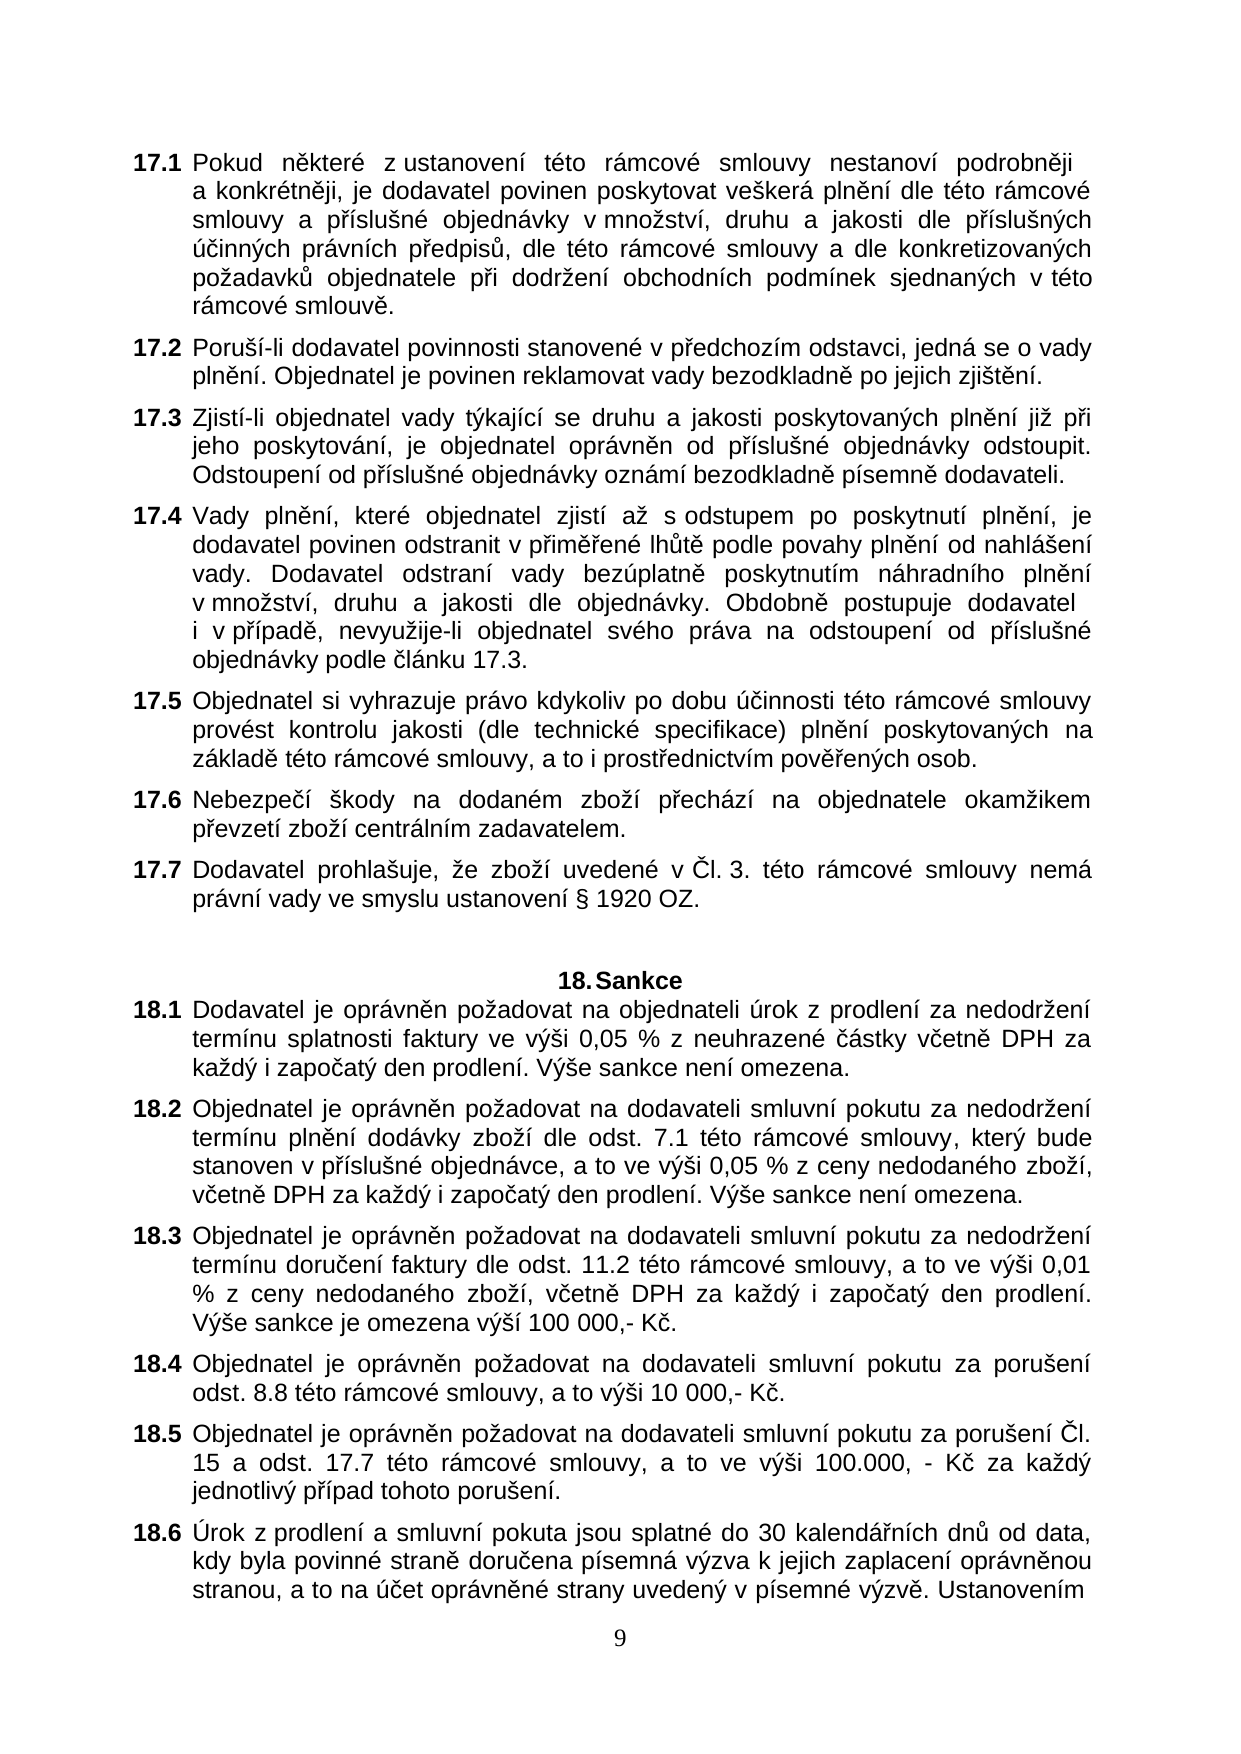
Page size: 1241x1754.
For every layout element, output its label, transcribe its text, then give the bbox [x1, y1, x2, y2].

list Objednatel je oprávněn požadovat na dodavateli smluvní pokutu za porušení Čl. 15 a odst. 17.7 této rámcové smlouvy, a to ve výši 100.000, - Kč za každý jednotlivý případ tohoto porušení. [133, 1419, 1093, 1505]
list Dodavatel prohlašuje, že zboží uvedené v Čl. 3. této rámcové smlouvy nemá právní vady ve smyslu ustanovení § 1920 OZ. [133, 855, 1093, 913]
list Vady plnění, které objednatel zjistí až s odstupem po poskytnutí plnění, je dodavatel povinen odstranit v přiměřené lhůtě podle povahy plnění od nahlášení vady. Dodavatel odstraní vady bezúplatně poskytnutím náhradního plnění v množství, druhu a jakosti dle objednávky. Obdobně postupuje dodavatel i v případě, nevyužije-li objednatel svého práva na odstoupení od příslušné objednávky podle článku 17.3. [133, 501, 1093, 674]
list Objednatel je oprávněn požadovat na dodavateli smluvní pokutu za nedodržení termínu plnění dodávky zboží dle odst. 7.1 této rámcové smlouvy, který bude stanoven v příslušné objednávce, a to ve výši 0,05 % z ceny nedodaného zboží, včetně DPH za každý i započatý den prodlení. Výše sankce není omezena. [133, 1094, 1093, 1209]
list Sankce [148, 966, 1093, 995]
list Objednatel je oprávněn požadovat na dodavateli smluvní pokutu za nedodržení termínu doručení faktury dle odst. 11.2 této rámcové smlouvy, a to ve výši 0,01 % z ceny nedodaného zboží, včetně DPH za každý i započatý den prodlení. Výše sankce je omezena výší 100 000,- Kč. [133, 1221, 1093, 1336]
list Poruší-li dodavatel povinnosti stanovené v předchozím odstavci, jedná se o vady plnění. Objednatel je povinen reklamovat vady bezodkladně po jejich zjištění. [133, 333, 1093, 390]
list Dodavatel je oprávněn požadovat na objednateli úrok z prodlení za nedodržení termínu splatnosti faktury ve výši 0,05 % z neuhrazené částky včetně DPH za každý i započatý den prodlení. Výše sankce není omezena. [133, 995, 1093, 1081]
list Objednatel si vyhrazuje právo kdykoliv po dobu účinnosti této rámcové smlouvy provést kontrolu jakosti (dle technické specifikace) plnění poskytovaných na základě této rámcové smlouvy, a to i prostřednictvím pověřených osob. [133, 686, 1093, 773]
list Nebezpečí škody na dodaném zboží přechází na objednatele okamžikem převzetí zboží centrálním zadavatelem. [133, 785, 1093, 843]
list Pokud některé z ustanovení této rámcové smlouvy nestanoví podrobněji a konkrétněji, je dodavatel povinen poskytovat veškerá plnění dle této rámcové smlouvy a příslušné objednávky v množství, druhu a jakosti dle příslušných účinných právních předpisů, dle této rámcové smlouvy a dle konkretizovaných požadavků objednatele při dodržení obchodních podmínek sjednaných v této rámcové smlouvě. [133, 148, 1093, 320]
list Zjistí-li objednatel vady týkající se druhu a jakosti poskytovaných plnění již při jeho poskytování, je objednatel oprávněn od příslušné objednávky odstoupit. Odstoupení od příslušné objednávky oznámí bezodkladně písemně dodavateli. [133, 403, 1093, 489]
list Objednatel je oprávněn požadovat na dodavateli smluvní pokutu za porušení odst. 8.8 této rámcové smlouvy, a to výši 10 000,- Kč. [133, 1349, 1093, 1406]
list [133, 1518, 1093, 1604]
